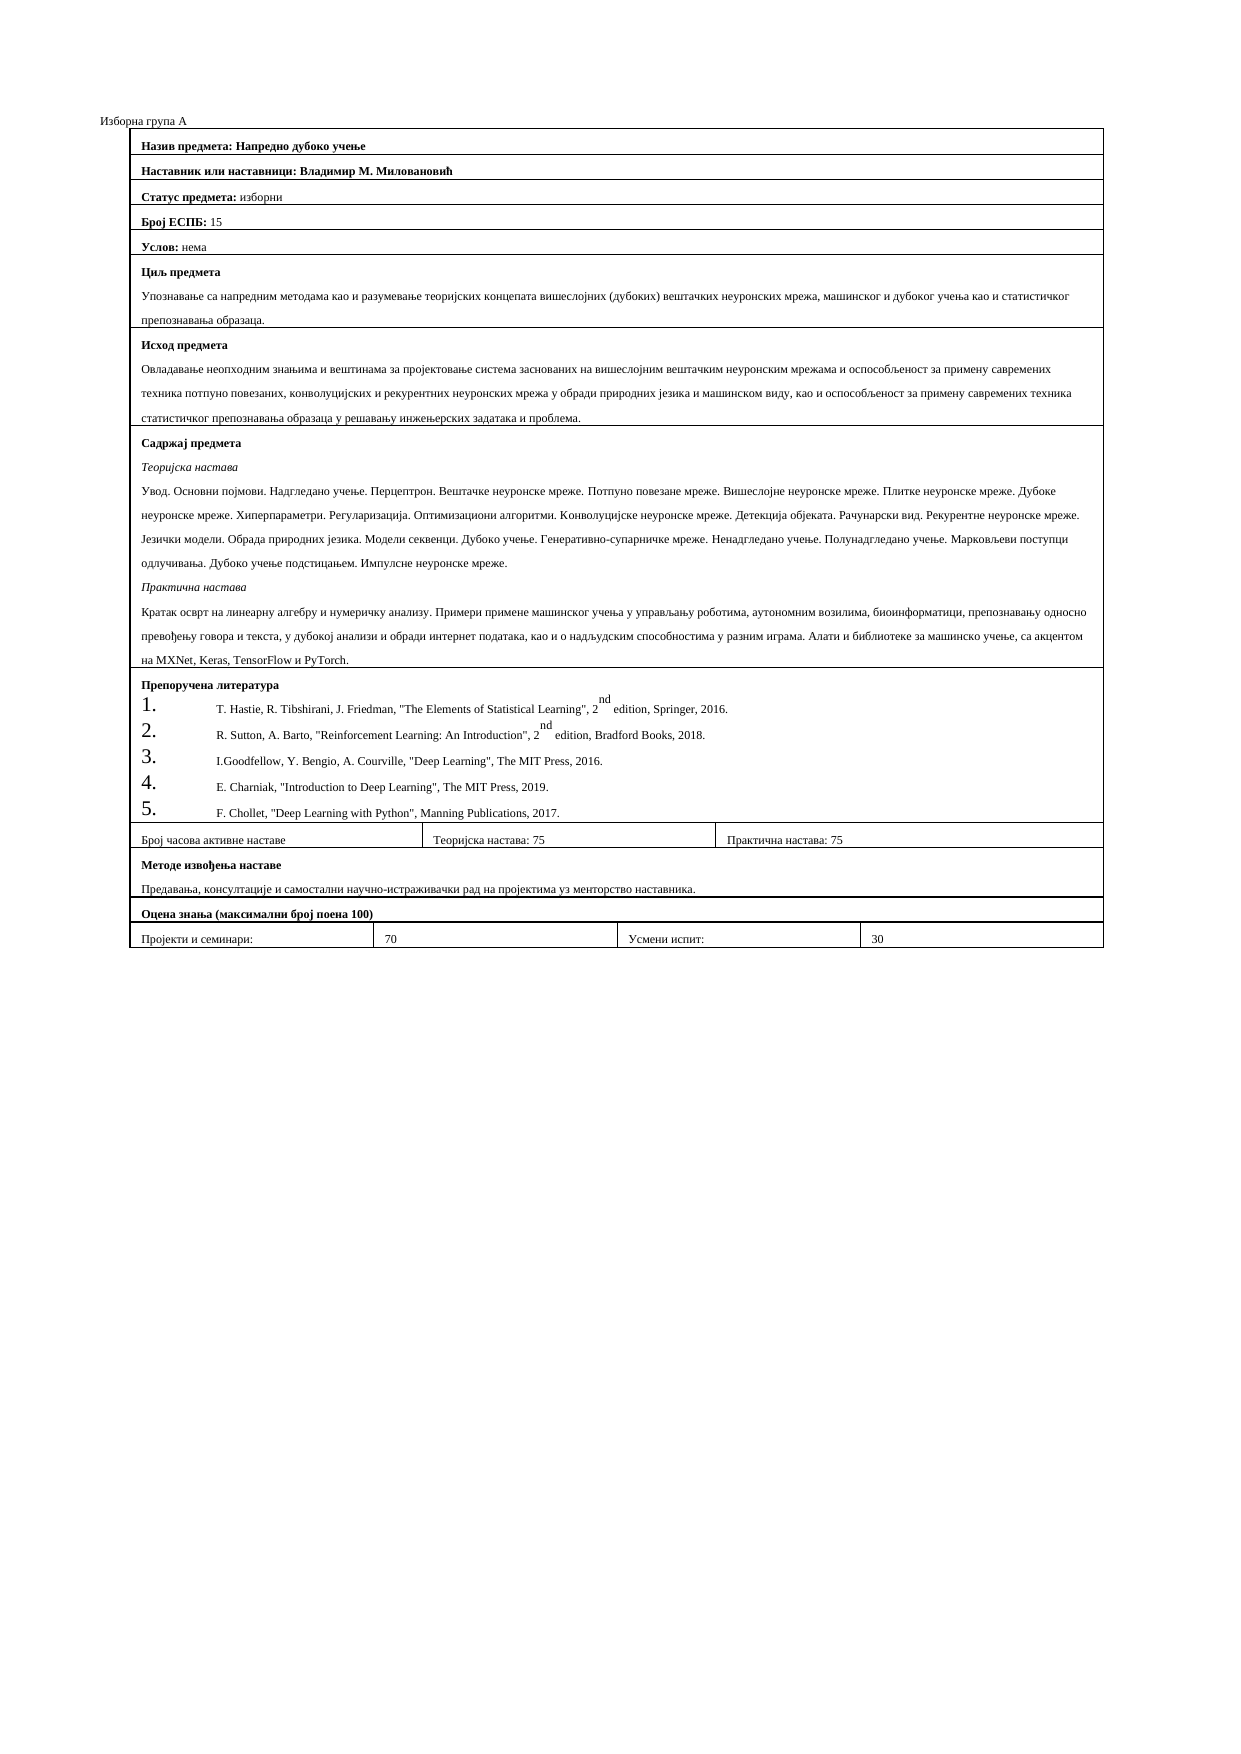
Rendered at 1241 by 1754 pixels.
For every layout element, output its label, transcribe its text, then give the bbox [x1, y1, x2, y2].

table_cell Статус предмета: изборни [131, 180, 1103, 204]
table_cell Број часова активне наставе [131, 823, 422, 847]
table_cell Исход предмета Овладавање неопходним знањима и вештинама за пројектовање система заснованих на вишеслојним вештачким неуронским мрежама и оспособљеност за примену савремених техника потпуно повезаних, конволуцијских и рекурентних неуронских мрежа у обради природних језика и машинском виду, као и оспособљеност за примену савремених техника статистичког препознавања образаца у решавању инжењерских задатака и проблема. [131, 328, 1103, 425]
table_cell Усмени испит: [618, 923, 860, 947]
table_cell 70 [374, 923, 617, 947]
table_cell Циљ предмета Упознавање са напредним методама као и разумевање теоријских концепата вишеслојних (дубоких) вештачких неуронских мрежа, машинског и дубоког учења као и статистичког препознавања образаца. [131, 255, 1103, 327]
table_cell Пројекти и семинари: [131, 923, 373, 947]
table_cell Оцена знања (максимални број поена 100) [131, 898, 1103, 921]
table_cell Број ЕСПБ: 15 [131, 205, 1103, 229]
table_cell Методе извођења наставе Предавања, консултације и самостални научно-истраживачки рад на пројектима уз менторство наставника. [131, 848, 1103, 896]
table_cell 30 [861, 923, 1103, 947]
text Изборна група А [100, 104, 1134, 128]
table_cell Теоријска настава: 75 [423, 823, 715, 847]
table_cell Садржај предмета Теоријска настава Увод. Основни појмови. Надгледано учење. Перцептрон. Вештачке неуронске мреже. Потпуно повезане мреже. Вишеслојне неуронске мреже. Плитке неуронске мреже. Дубоке неуронске мреже. Хиперпараметри. Регуларизација. Оптимизациони алгоритми. Конволуцијске неуронске мреже. Детекција објеката. Рачунарски вид. Рекурентне неуронске мреже. Језички модели. Обрада природних језика. Модели секвенци. Дубоко учење. Генеративно-супарничке мреже. Ненадгледано учење. Полунадгледано учење. Марковљеви поступци одлучивања. Дубоко учење подстицањем. Импулсне неуронске мреже. Практична настава Кратак осврт на линеарну алгебру и нумеричку анализу. Примери примене машинског учења у управљању роботима, аутономним возилима, биоинформатици, препознавању односно превођењу говора и текста, у дубокој анализи и обради интернет података, као и о надљудским способностима у разним играма. Алати и библиотеке за машинско учење, са акцентом на MXNet, Keras, TensorFlow и PyTorch. [131, 426, 1103, 667]
table_cell Препоручена литература T. Hastie, R. Tibshirani, J. Friedman, "The Elements of Statistical Learning", 2nd edition, Springer, 2016. R. Sutton, A. Barto, "Reinforcement Learning: An Introduction", 2nd edition, Bradford Books, 2018. I.Goodfellow, Y. Bengio, A. Courville, "Deep Learning", The MIT Press, 2016. E. Charniak, "Introduction to Deep Learning", The MIT Press, 2019. F. Chollet, "Deep Learning with Python", Manning Publications, 2017. [131, 668, 1103, 822]
table_cell Услов: нема [131, 230, 1103, 254]
table_header Назив предмета: Напредно дубоко учење [131, 129, 1103, 153]
table_cell Практична настава: 75 [716, 823, 1103, 847]
table_cell Наставник или наставници: Владимир М. Миловановић [131, 155, 1103, 178]
